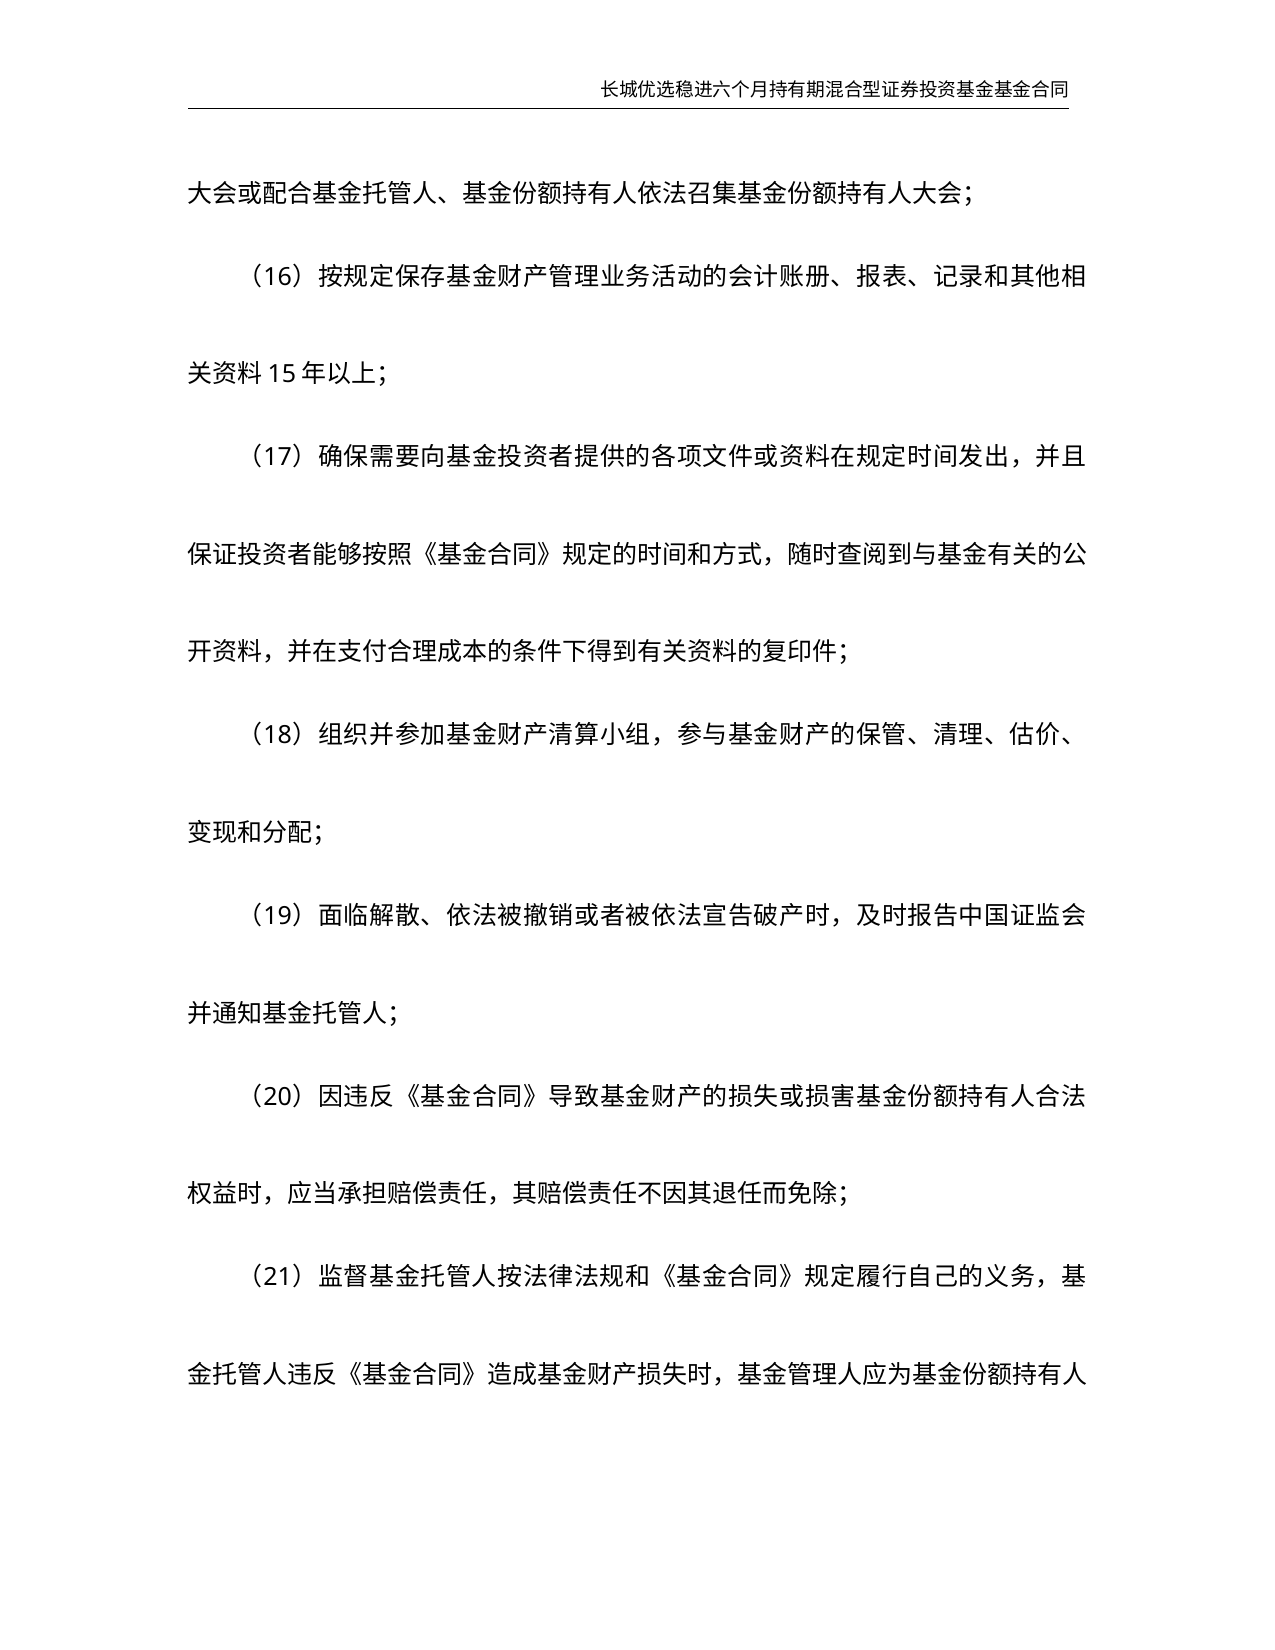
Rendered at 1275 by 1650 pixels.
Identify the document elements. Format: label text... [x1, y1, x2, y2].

text （19）面临解散、依法被撤销或者被依法宣告破产时，及时报告中国证监会并通知基金托管人； [187, 881, 1087, 1044]
text （17）确保需要向基金投资者提供的各项文件或资料在规定时间发出，并且保证投资者能够按照《基金合同》规定的时间和方式，随时查阅到与基金有关的公开资料，并在支付合理成本的条件下得到有关资料的复印件； [187, 422, 1087, 682]
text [187, 1242, 1087, 1405]
text （18）组织并参加基金财产清算小组，参与基金财产的保管、清理、估价、变现和分配； [187, 701, 1087, 863]
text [187, 159, 1087, 224]
text （20）因违反《基金合同》导致基金财产的损失或损害基金份额持有人合法权益时，应当承担赔偿责任，其赔偿责任不因其退任而免除； [187, 1062, 1087, 1224]
text （16）按规定保存基金财产管理业务活动的会计账册、报表、记录和其他相关资料15年以上； [187, 242, 1087, 404]
